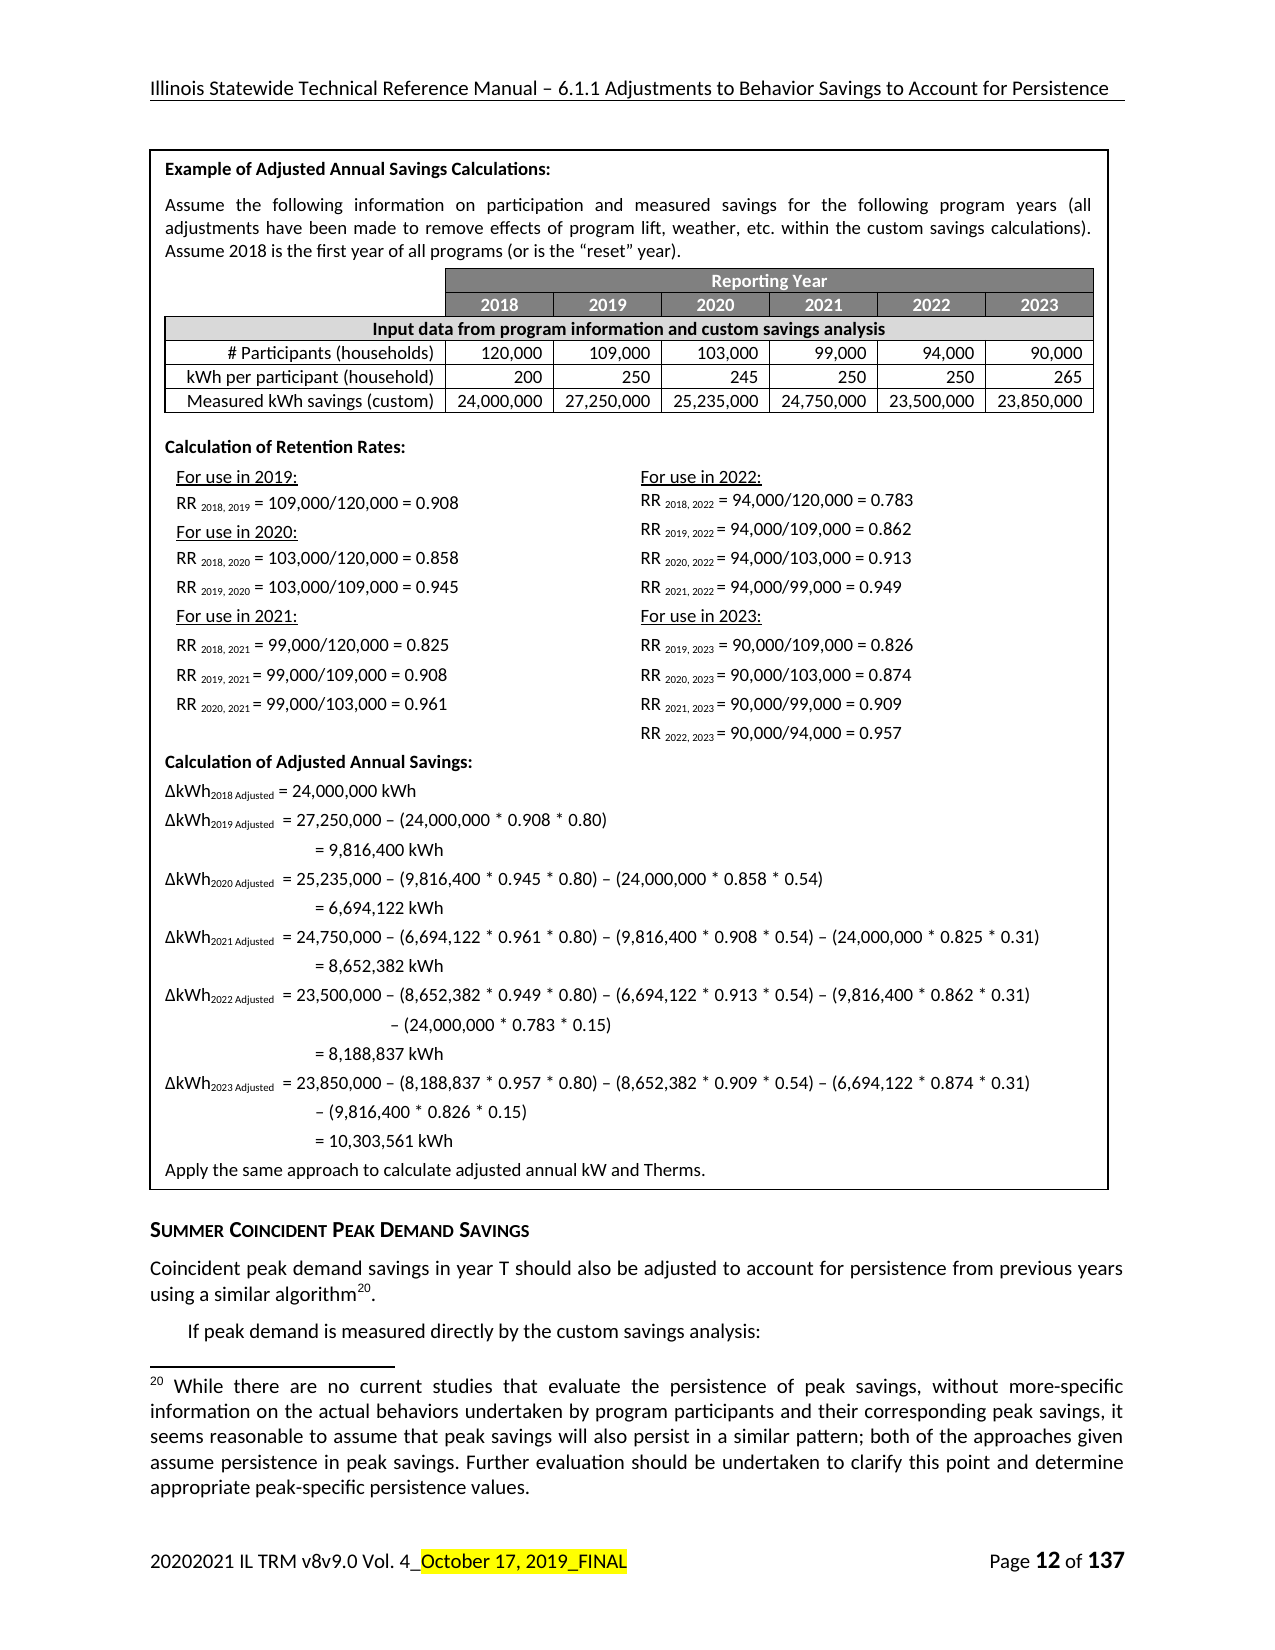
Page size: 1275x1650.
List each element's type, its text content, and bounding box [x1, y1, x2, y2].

subtitle Summer Coincident Peak Demand Savings [150, 1215, 1125, 1243]
text If peak demand is measured directly by the custom savings analysis: [187, 1319, 1125, 1344]
text Coincident peak demand savings in year T should also be adjusted to account for persistence from previous years using a similar algorithm. [150, 1255, 1125, 1306]
